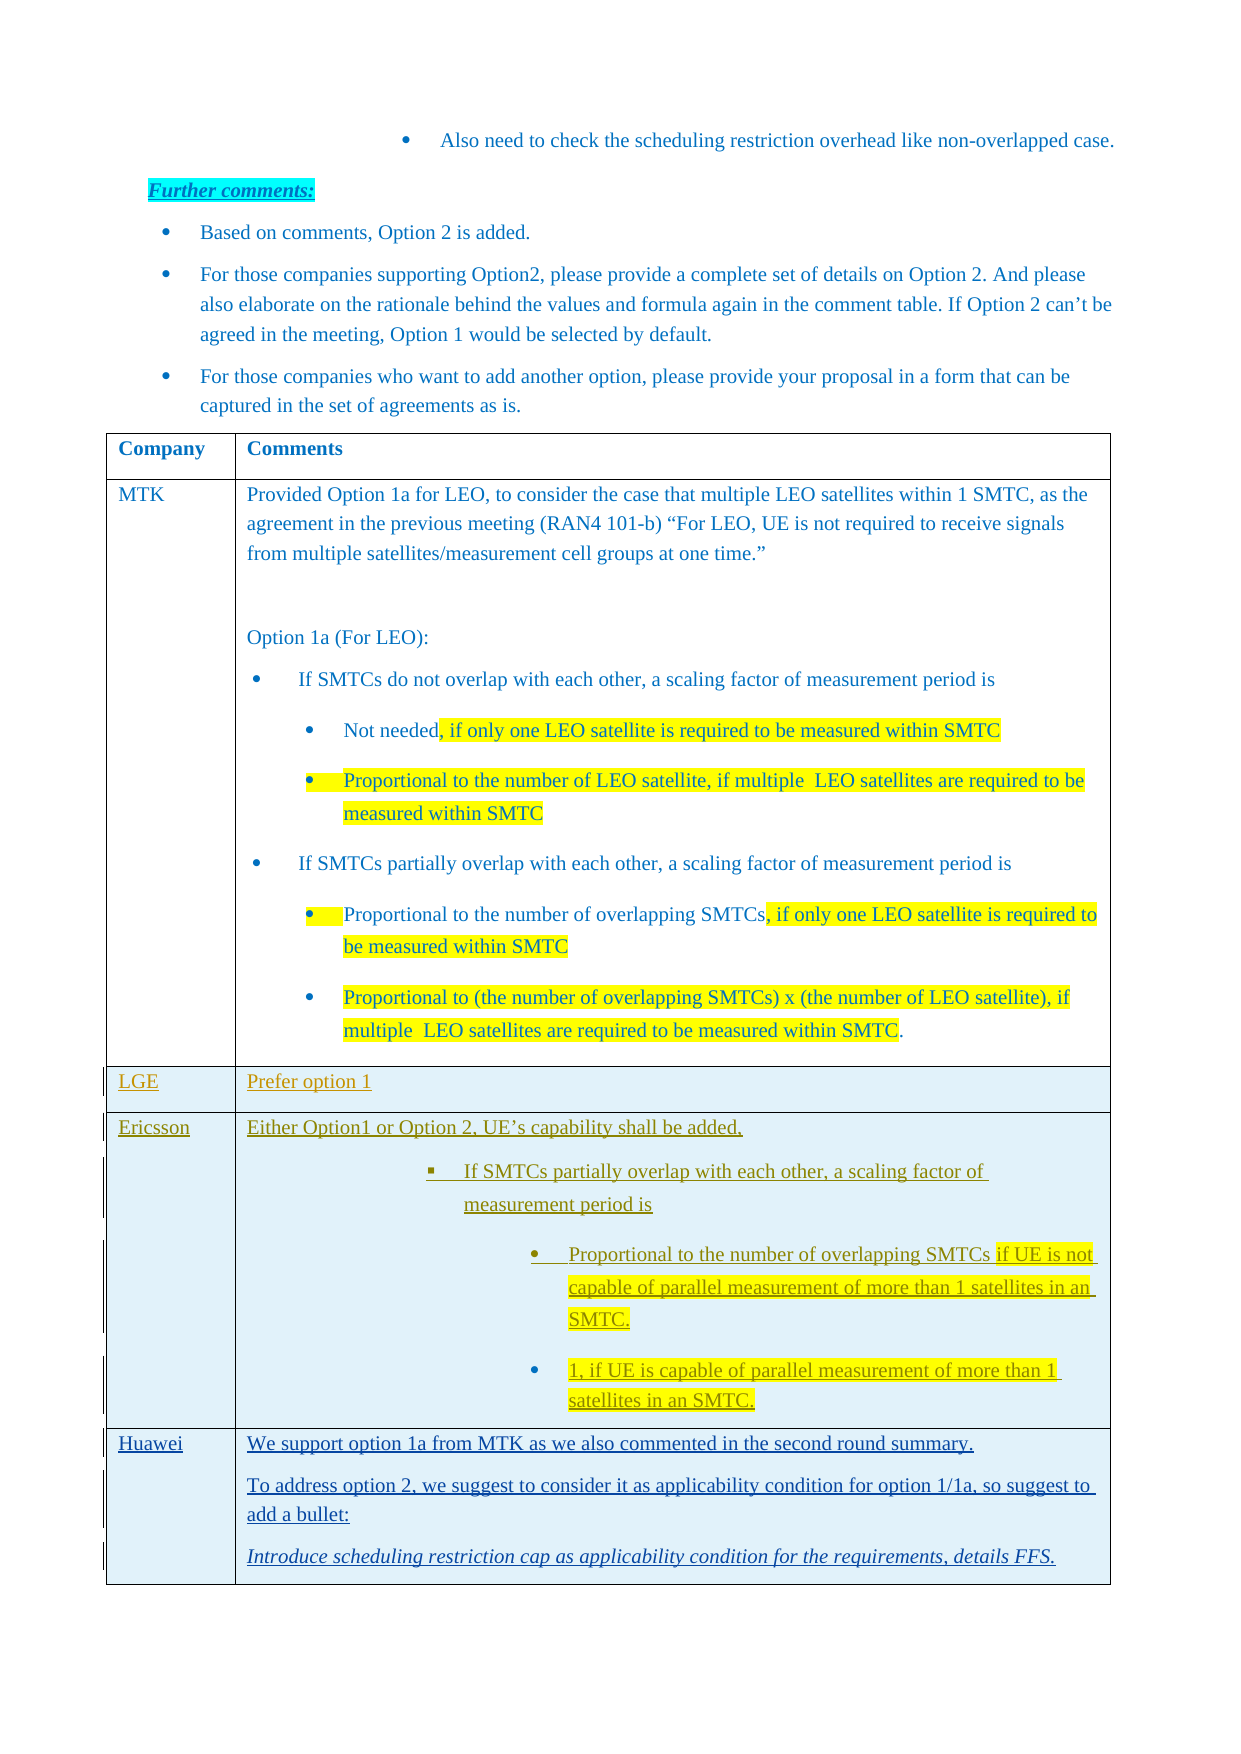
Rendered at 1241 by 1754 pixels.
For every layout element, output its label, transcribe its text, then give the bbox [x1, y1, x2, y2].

list Based on comments, Option 2 is added. [162, 218, 1122, 246]
table_cell MTK [107, 480, 235, 1066]
table_header Company [107, 434, 235, 478]
table_header Comments [236, 434, 1110, 478]
table_cell Provided Option 1a for LEO, to consider the case that multiple LEO satellites within 1 SMTC, as the agreement in the previous meeting (RAN4 101-b) “For LEO, UE is not required to receive signals from multiple satellites/measurement cell groups at one time.” Option 1a (For LEO): If SMTCs do not overlap with each other, a scaling factor of measurement period is Not needed, if only one LEO satellite is required to be measured within SMTC Proportional to the number of LEO satellite, if multiple LEO satellites are required to be measured within SMTC If SMTCs partially overlap with each other, a scaling factor of measurement period is Proportional to the number of overlapping SMTCs, if only one LEO satellite is required to be measured within SMTC Proportional to (the number of overlapping SMTCs) x (the number of LEO satellite), if multiple LEO satellites are required to be measured within SMTC. [236, 480, 1110, 1066]
list Also need to check the scheduling restriction overhead like non-overlapped case. [402, 126, 1122, 154]
list For those companies who want to add another option, please provide your proposal in a form that can be captured in the set of agreements as is. [162, 361, 1122, 419]
list For those companies supporting Option2, please provide a complete set of details on Option 2. And please also elaborate on the rationale behind the values and formula again in the comment table. If Option 2 can’t be agreed in the meeting, Option 1 would be selected by default. [162, 260, 1122, 348]
text Further comments: [118, 176, 1122, 204]
